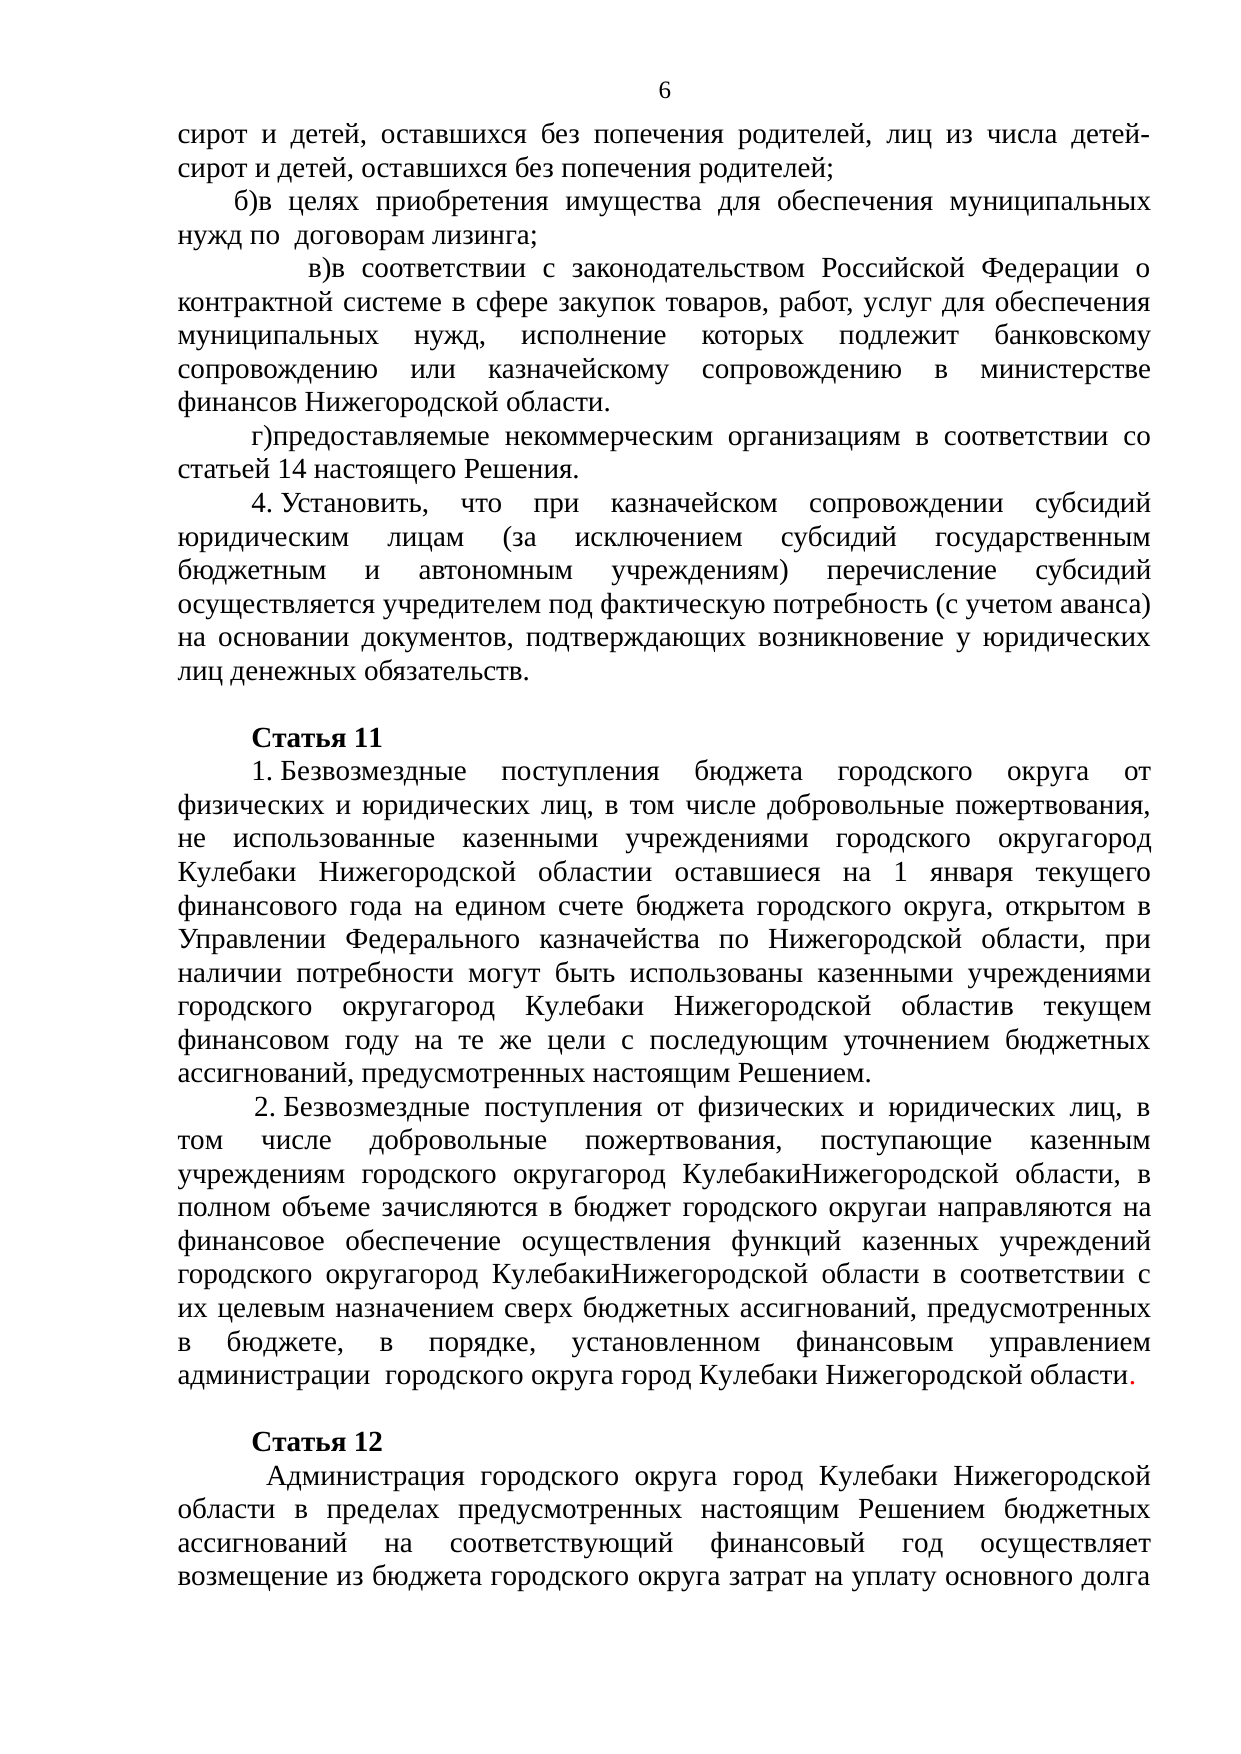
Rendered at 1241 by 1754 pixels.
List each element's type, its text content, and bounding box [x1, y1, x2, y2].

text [177, 116, 1152, 183]
text 1. Безвозмездные поступления бюджета городского округа от физических и юридических лиц, в том числе добровольные пожертвования, не использованные казенными учреждениями городского округагород Кулебаки Нижегородской областии оставшиеся на 1 января текущего финансового года на едином счете бюджета городского округа, открытом в Управлении Федерального казначейства по Нижегородской области, при наличии потребности могут быть использованы казенными учреждениями городского округагород Кулебаки Нижегородской областив текущем финансовом году на те же цели с последующим уточнением бюджетных ассигнований, предусмотренных настоящим Решением. [177, 753, 1152, 1089]
text г)предоставляемые некоммерческим организациям в соответствии со статьей 14 настоящего Решения. [177, 418, 1152, 485]
text 2. Безвозмездные поступления от физических и юридических лиц, в том числе добровольные пожертвования, поступающие казенным учреждениям городского округагород КулебакиНижегородской области, в полном объеме зачисляются в бюджет городского округаи направляются на финансовое обеспечение осуществления функций казенных учреждений городского округагород КулебакиНижегородской области в соответствии с их целевым назначением сверх бюджетных ассигнований, предусмотренных в бюджете, в порядке, установленном финансовым управлением администрации городского округа город Кулебаки Нижегородской области. [177, 1089, 1152, 1391]
text Статья 12 [177, 1424, 1152, 1458]
text Статья 11 [177, 720, 1152, 753]
text б)в целях приобретения имущества для обеспечения муниципальных нужд по договорам лизинга; [177, 183, 1152, 250]
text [177, 1458, 1152, 1592]
text 4. Установить, что при казначейском сопровождении субсидий юридическим лицам (за исключением субсидий государственным бюджетным и автономным учреждениям) перечисление субсидий осуществляется учредителем под фактическую потребность (с учетом аванса) на основании документов, подтверждающих возникновение у юридических лиц денежных обязательств. [177, 485, 1152, 686]
text в)в соответствии с законодательством Российской Федерации о контрактной системе в сфере закупок товаров, работ, услуг для обеспечения муниципальных нужд, исполнение которых подлежит банковскому сопровождению или казначейскому сопровождению в министерстве финансов Нижегородской области. [177, 250, 1152, 418]
